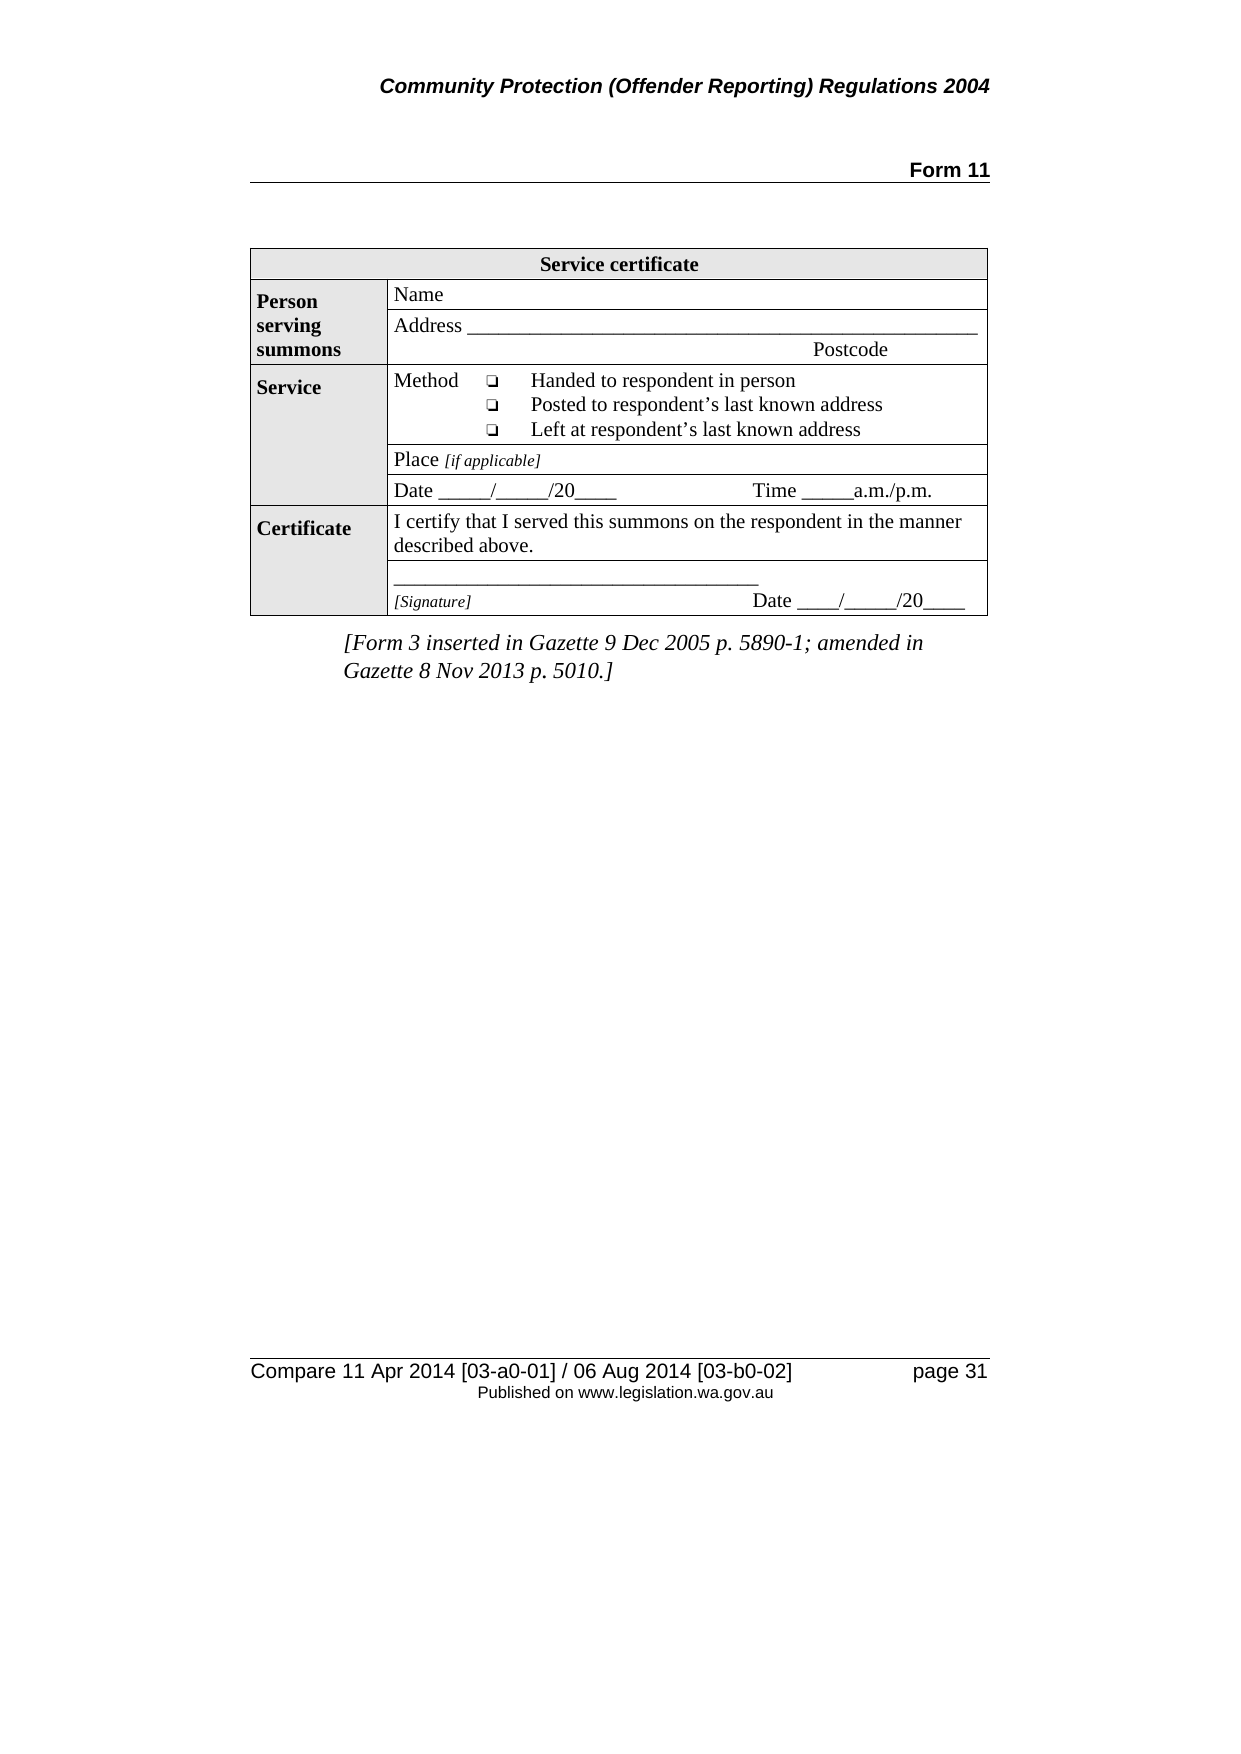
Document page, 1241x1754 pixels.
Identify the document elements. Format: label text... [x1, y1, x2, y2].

table_cell Place [if applicable] [388, 445, 987, 474]
table_header Service certificate [251, 249, 987, 278]
table_cell I certify that I served this summons on the respondent in the manner described above. [388, 506, 987, 560]
table_cell Name [388, 280, 987, 309]
table_cell Certificate [251, 506, 387, 615]
table_cell Service [251, 365, 387, 505]
table_cell Address _________________________________________________ Postcode [388, 310, 987, 364]
table_cell Method Handed to respondent in person Posted to respondent’s last known address Left at respondent’s last known address [388, 365, 987, 443]
table_cell ___________________________________ [Signature] Date ____/_____/20____ [388, 561, 987, 615]
table_cell Person serving summons [251, 280, 387, 364]
text [Form 3 inserted in Gazette 9 Dec 2005 p. 5890-1; amended in Gazette 8 Nov 2013 p. 5010.] [250, 629, 990, 684]
table_cell Date _____/_____/20____ Time _____a.m./p.m. [388, 475, 987, 505]
